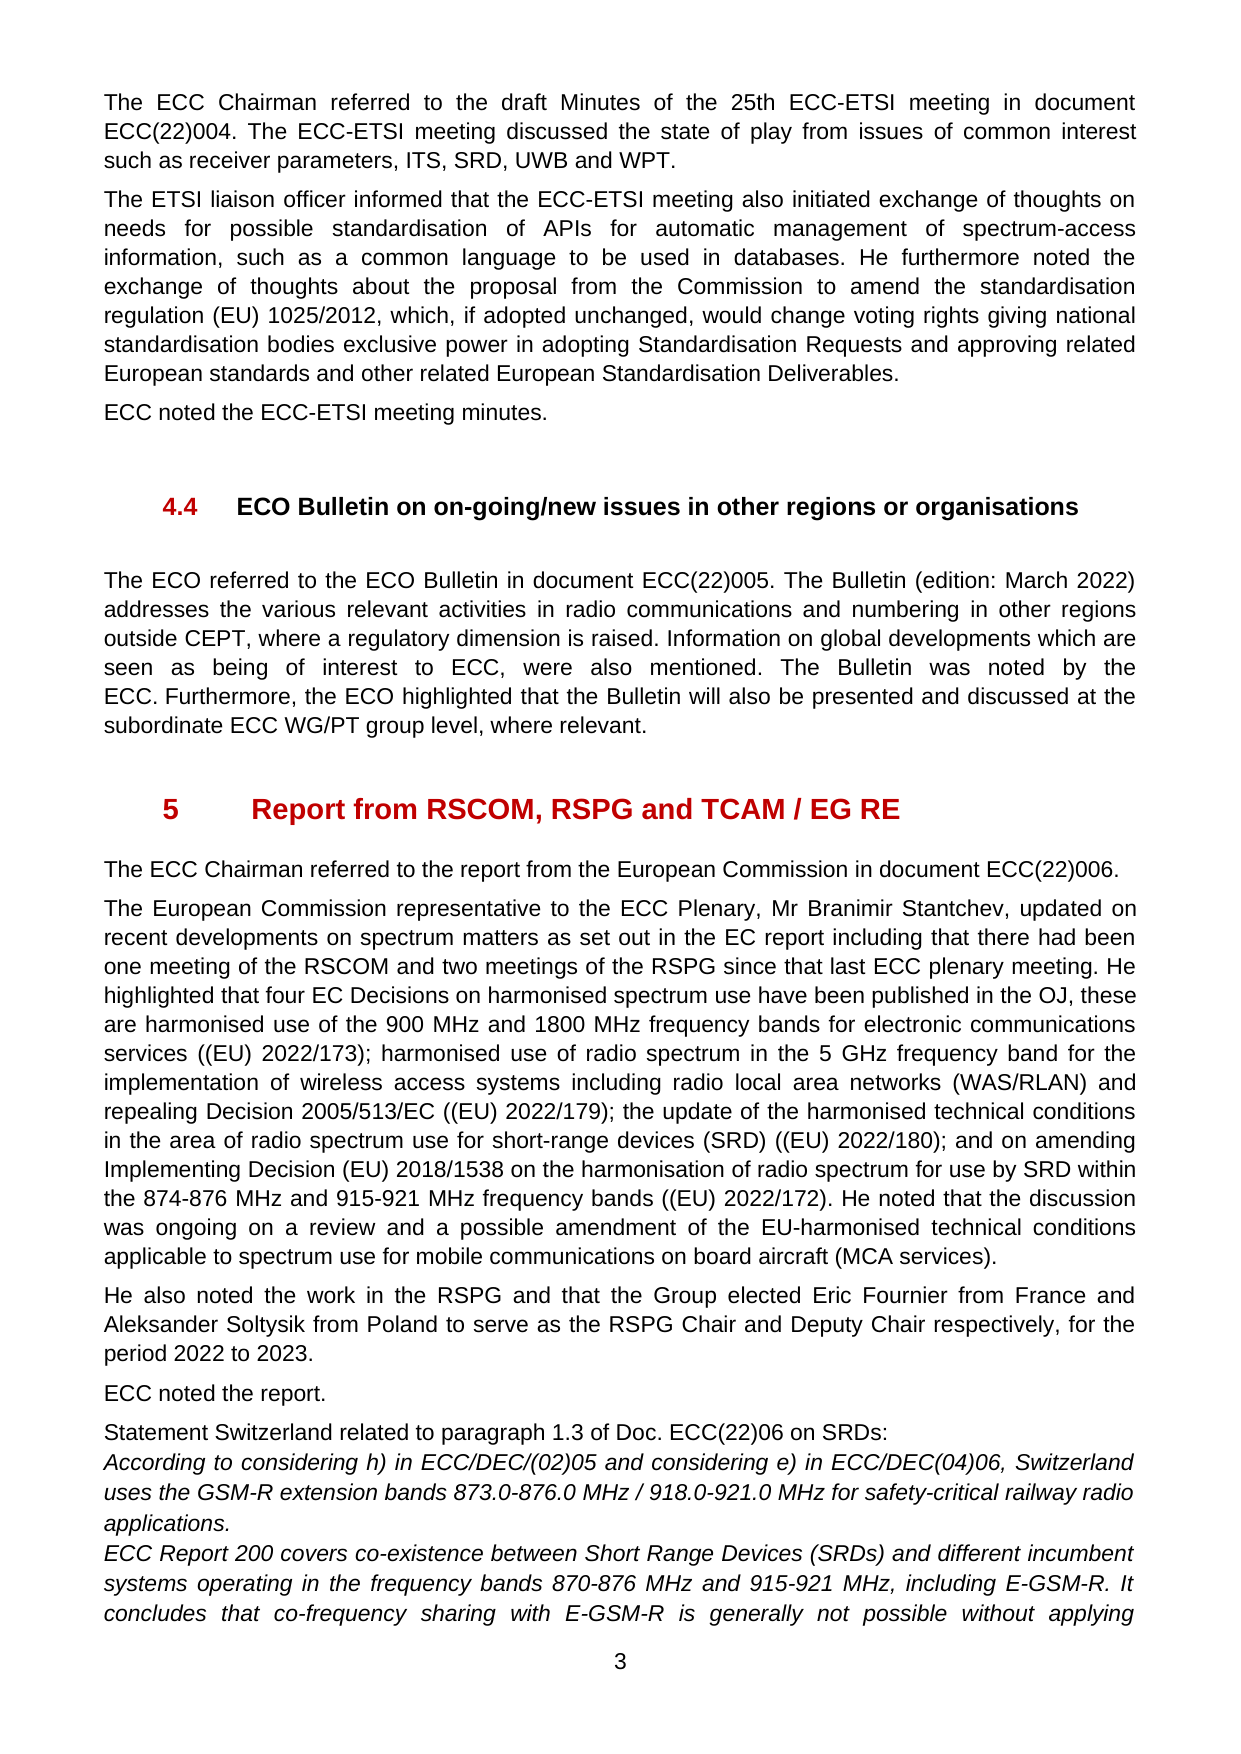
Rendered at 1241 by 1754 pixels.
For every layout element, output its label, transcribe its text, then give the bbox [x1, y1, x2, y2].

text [103, 1540, 1137, 1626]
text According to considering h) in ECC/DEC/(02)05 and considering e) in ECC/DEC(04)06, Switzerland uses the GSM-R extension bands 873.0-876.0 MHz / 918.0-921.0 MHz for safety-critical railway radio applications. [103, 1449, 1137, 1536]
text The ETSI liaison officer informed that the ECC-ETSI meeting also initiated exchange of thoughts on needs for possible standardisation of APIs for automatic management of spectrum-access information, such as a common language to be used in databases. He furthermore noted the exchange of thoughts about the proposal from the Commission to amend the standardisation regulation (EU) 1025/2012, which, if adopted unchanged, would change voting rights giving national standardisation bodies exclusive power in adopting Standardisation Requests and approving related European standards and other related European Standardisation Deliverables. [103, 186, 1137, 386]
text The ECO referred to the ECO Bulletin in document ECC(22)005. The Bulletin (edition: March 2022) addresses the various relevant activities in radio communications and numbering in other regions outside CEPT, where a regulatory dimension is raised. Information on global developments which are seen as being of interest to ECC, were also mentioned. The Bulletin was noted by the ECC. Furthermore, the ECO highlighted that the Bulletin will also be presented and discussed at the subordinate ECC WG/PT group level, where relevant. [103, 567, 1137, 738]
text The ECC Chairman referred to the report from the European Commission in document ECC(22)006. [103, 856, 1137, 882]
subtitle ECO Bulletin on on-going/new issues in other regions or organisations [162, 492, 1137, 521]
text He also noted the work in the RSPG and that the Group elected Eric Fournier from France and Aleksander Soltysik from Poland to serve as the RSPG Chair and Deputy Chair respectively, for the period 2022 to 2023. [103, 1282, 1137, 1366]
text Statement Switzerland related to paragraph 1.3 of Doc. ECC(22)06 on SRDs: [103, 1419, 1137, 1445]
text ECC noted the report. [103, 1379, 1137, 1406]
text The European Commission representative to the ECC Plenary, Mr Branimir Stantchev, updated on recent developments on spectrum matters as set out in the EC report including that there had been one meeting of the RSCOM and two meetings of the RSPG since that last ECC plenary meeting. He highlighted that four EC Decisions on harmonised spectrum use have been published in the OJ, these are harmonised use of the 900 MHz and 1800 MHz frequency bands for electronic communications services ((EU) 2022/173); harmonised use of radio spectrum in the 5 GHz frequency band for the implementation of wireless access systems including radio local area networks (WAS/RLAN) and repealing Decision 2005/513/EC ((EU) 2022/179); the update of the harmonised technical conditions in the area of radio spectrum use for short-range devices (SRD) ((EU) 2022/180); and on amending Implementing Decision (EU) 2018/1538 on the harmonisation of radio spectrum for use by SRD within the 874-876 MHz and 915-921 MHz frequency bands ((EU) 2022/172). He noted that the discussion was ongoing on a review and a possible amendment of the EU-harmonised technical conditions applicable to spectrum use for mobile communications on board aircraft (MCA services). [103, 895, 1137, 1269]
subtitle Report from RSCOM, RSPG and TCAM / EG RE [162, 792, 1137, 826]
text ECC noted the ECC-ETSI meeting minutes. [103, 399, 1137, 425]
text The ECC Chairman referred to the draft Minutes of the 25th ECC-ETSI meeting in document ECC(22)004. The ECC-ETSI meeting discussed the state of play from issues of common interest such as receiver parameters, ITS, SRD, UWB and WPT. [103, 89, 1137, 173]
